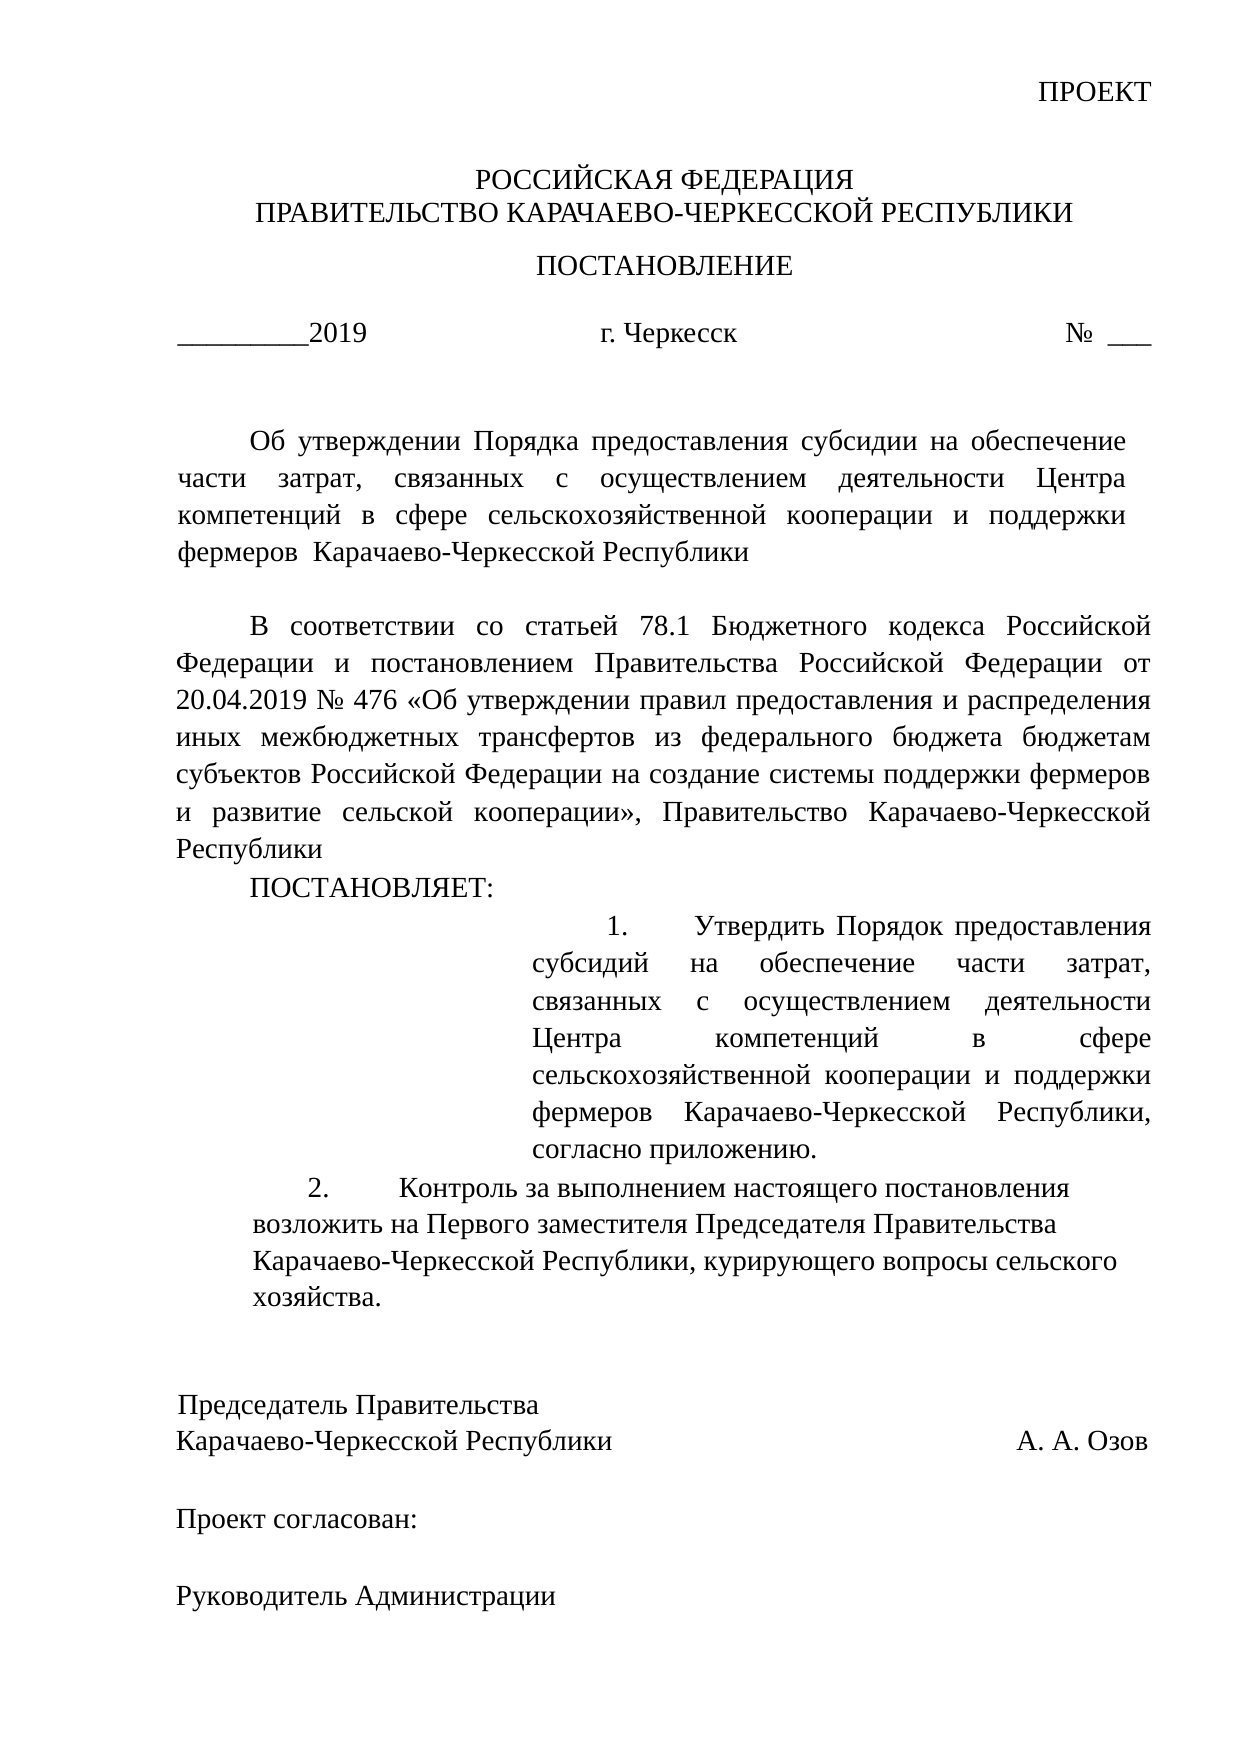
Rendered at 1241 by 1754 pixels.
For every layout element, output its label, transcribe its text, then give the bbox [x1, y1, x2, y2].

text ПОСТАНОВЛЕНИЕ [177, 248, 1152, 282]
text ПРАВИТЕЛЬСТВО КАРАЧАЕВО-ЧЕРКЕССКОЙ РЕСПУБЛИКИ [177, 195, 1152, 229]
text Председатель Правительства [177, 1387, 1152, 1421]
text ПОСТАНОВЛЯЕТ: [176, 870, 1152, 903]
text В соответствии со статьей 78.1 Бюджетного кодекса Российской Федерации и постановлением Правительства Российской Федерации от 20.04.2019 № 476 «Об утверждении правил предоставления и распределения иных межбюджетных трансфертов из федерального бюджета бюджетам субъектов Российской Федерации на создание системы поддержки фермеров и развитие сельской кооперации», Правительство Карачаево-Черкесской Республики [176, 608, 1152, 864]
list Контроль за выполнением настоящего постановления возложить на Первого заместителя Председателя Правительства Карачаево-Черкесской Республики, курирующего вопросы сельского хозяйства. [252, 1170, 1152, 1312]
text Об утверждении Порядка предоставления субсидии на обеспечение части затрат, связанных с осуществлением деятельности Центра компетенций в сфере сельскохозяйственной кооперации и поддержки фермеров Карачаево-Черкесской Республики [177, 423, 1127, 568]
list Утвердить Порядок предоставления субсидий на обеспечение части затрат, связанных с осуществлением деятельности Центра компетенций в сфере сельскохозяйственной кооперации и поддержки фермеров Карачаево-Черкесской Республики, согласно приложению. [532, 908, 1152, 1165]
text Проект согласован: [176, 1501, 1152, 1534]
text Карачаево-Черкесской Республики А. А. Озов [176, 1423, 1152, 1457]
text ПРОЕКТ [177, 74, 1152, 107]
text _________2019 г. Черкесск № ___ [177, 315, 1152, 349]
text Руководитель Администрации [176, 1578, 1152, 1612]
text РОССИЙСКАЯ ФЕДЕРАЦИЯ [177, 162, 1152, 195]
